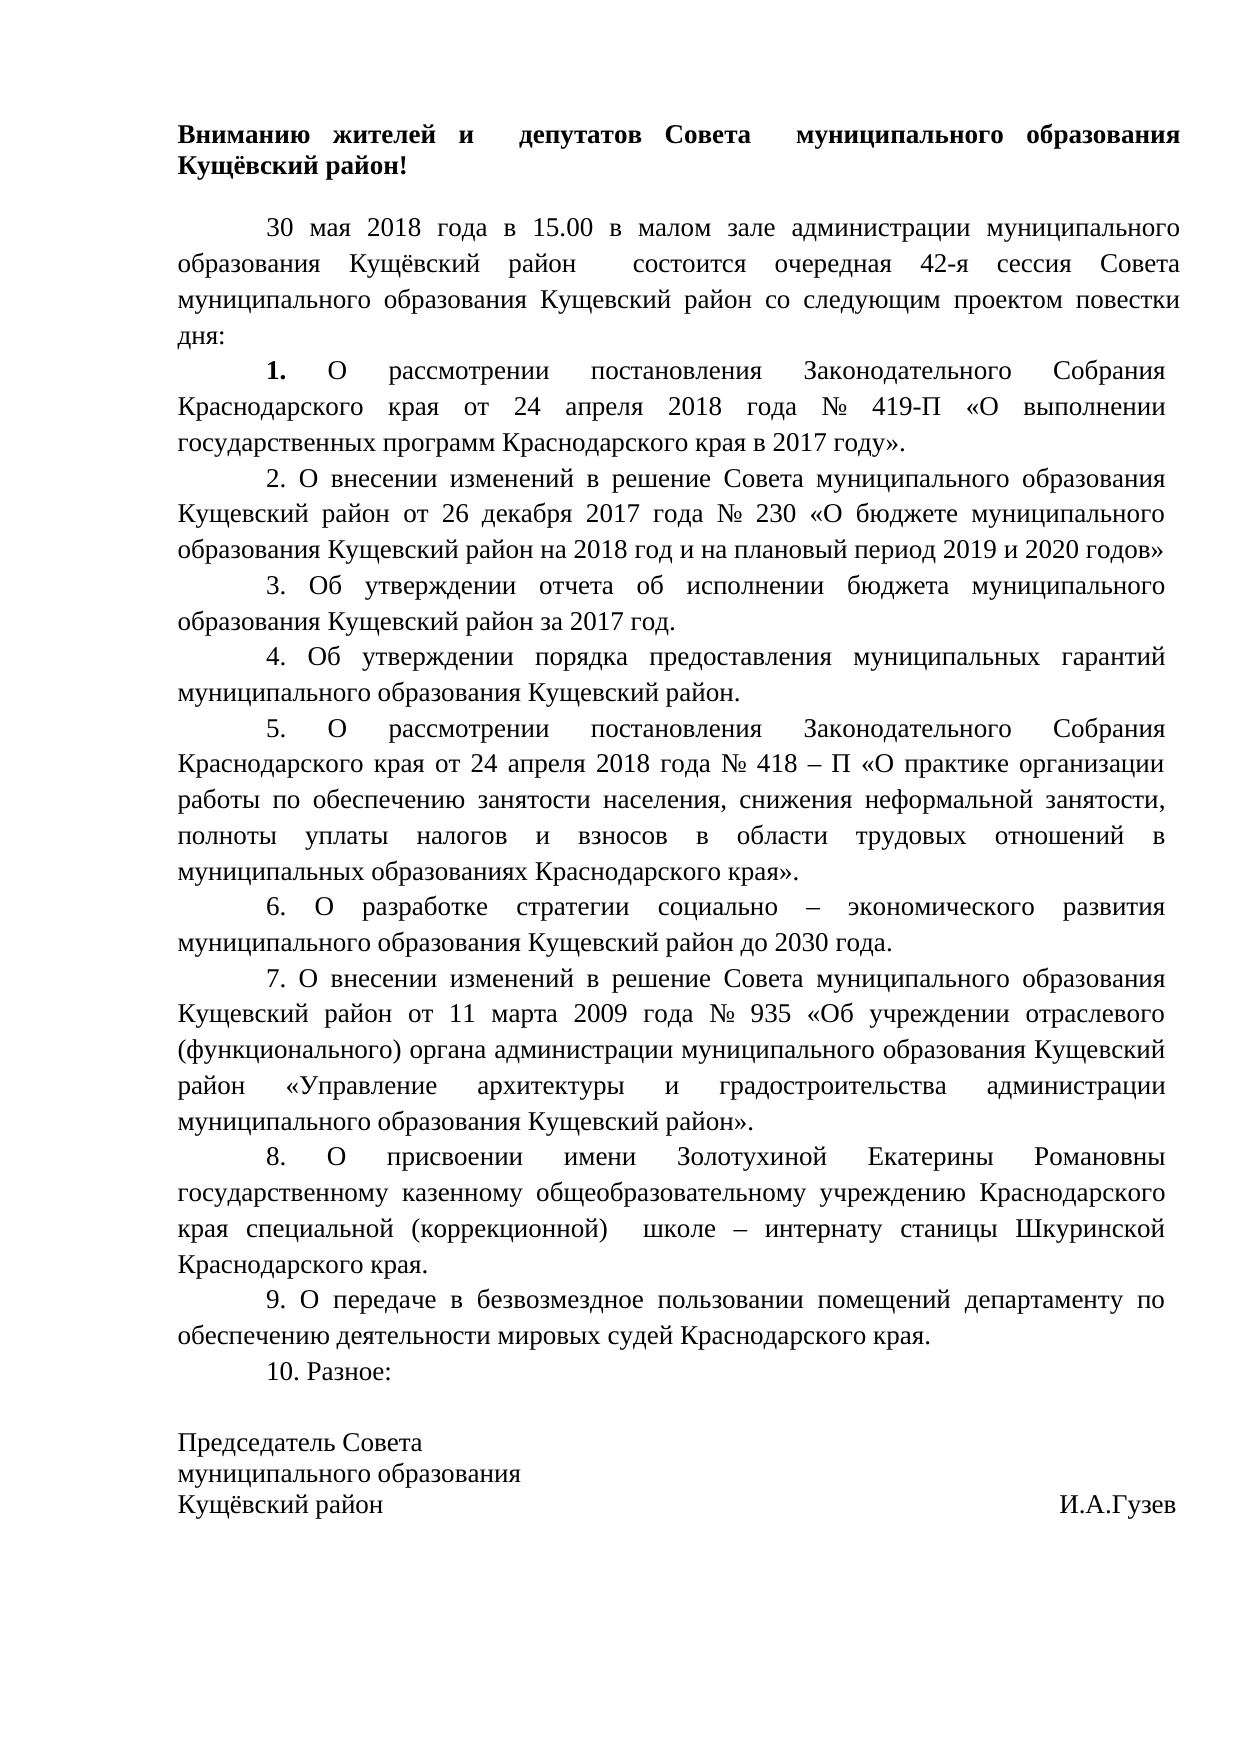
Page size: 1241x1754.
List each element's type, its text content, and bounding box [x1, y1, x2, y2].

text Кущёвский район И.А.Гузев [177, 1489, 1196, 1520]
text 5. О рассмотрении постановления Законодательного Собрания Краснодарского края от 24 апреля 2018 года № 418 – П «О практике организации работы по обеспечению занятости населения, снижения неформальной занятости, полноты уплаты налогов и взносов в области трудовых отношений в муниципальных образованиях Краснодарского края». [177, 712, 1167, 886]
text Председатель Совета [177, 1426, 1167, 1457]
text 1. О рассмотрении постановления Законодательного Собрания Краснодарского края от 24 апреля 2018 года № 419-П «О выполнении государственных программ Краснодарского края в 2017 году». [177, 354, 1167, 457]
text 10. Разное: [266, 1355, 1167, 1386]
text 7. О внесении изменений в решение Совета муниципального образования Кущевский район от 11 марта 2009 года № 935 «Об учреждении отраслевого (функционального) органа администрации муниципального образования Кущевский район «Управление архитектуры и градостроительства администрации муниципального образования Кущевский район». [177, 962, 1167, 1136]
text 8. О присвоении имени Золотухиной Екатерины Романовны государственному казенному общеобразовательному учреждению Краснодарского края специальной (коррекционной) школе – интернату станицы Шкуринской Краснодарского края. [177, 1141, 1167, 1279]
text 2. О внесении изменений в решение Совета муниципального образования Кущевский район от 26 декабря 2017 года № 230 «О бюджете муниципального образования Кущевский район на 2018 год и на плановый период 2019 и 2020 годов» [177, 462, 1167, 564]
text муниципального образования [177, 1457, 1167, 1489]
text Вниманию жителей и депутатов Совета муниципального образования Кущёвский район! [177, 118, 1181, 180]
text 30 мая 2018 года в 15.00 в малом зале администрации муниципального образования Кущёвский район состоится очередная 42-я сессия Совета муниципального образования Кущевский район со следующим проектом повестки дня: [177, 212, 1181, 350]
text 4. Об утверждении порядка предоставления муниципальных гарантий муниципального образования Кущевский район. [177, 640, 1167, 707]
text 6. О разработке стратегии социально – экономического развития муниципального образования Кущевский район до 2030 года. [177, 890, 1167, 957]
text 3. Об утверждении отчета об исполнении бюджета муниципального образования Кущевский район за 2017 год. [177, 569, 1167, 636]
text 9. О передаче в безвозмездное пользовании помещений департаменту по обеспечению деятельности мировых судей Краснодарского края. [177, 1283, 1167, 1350]
